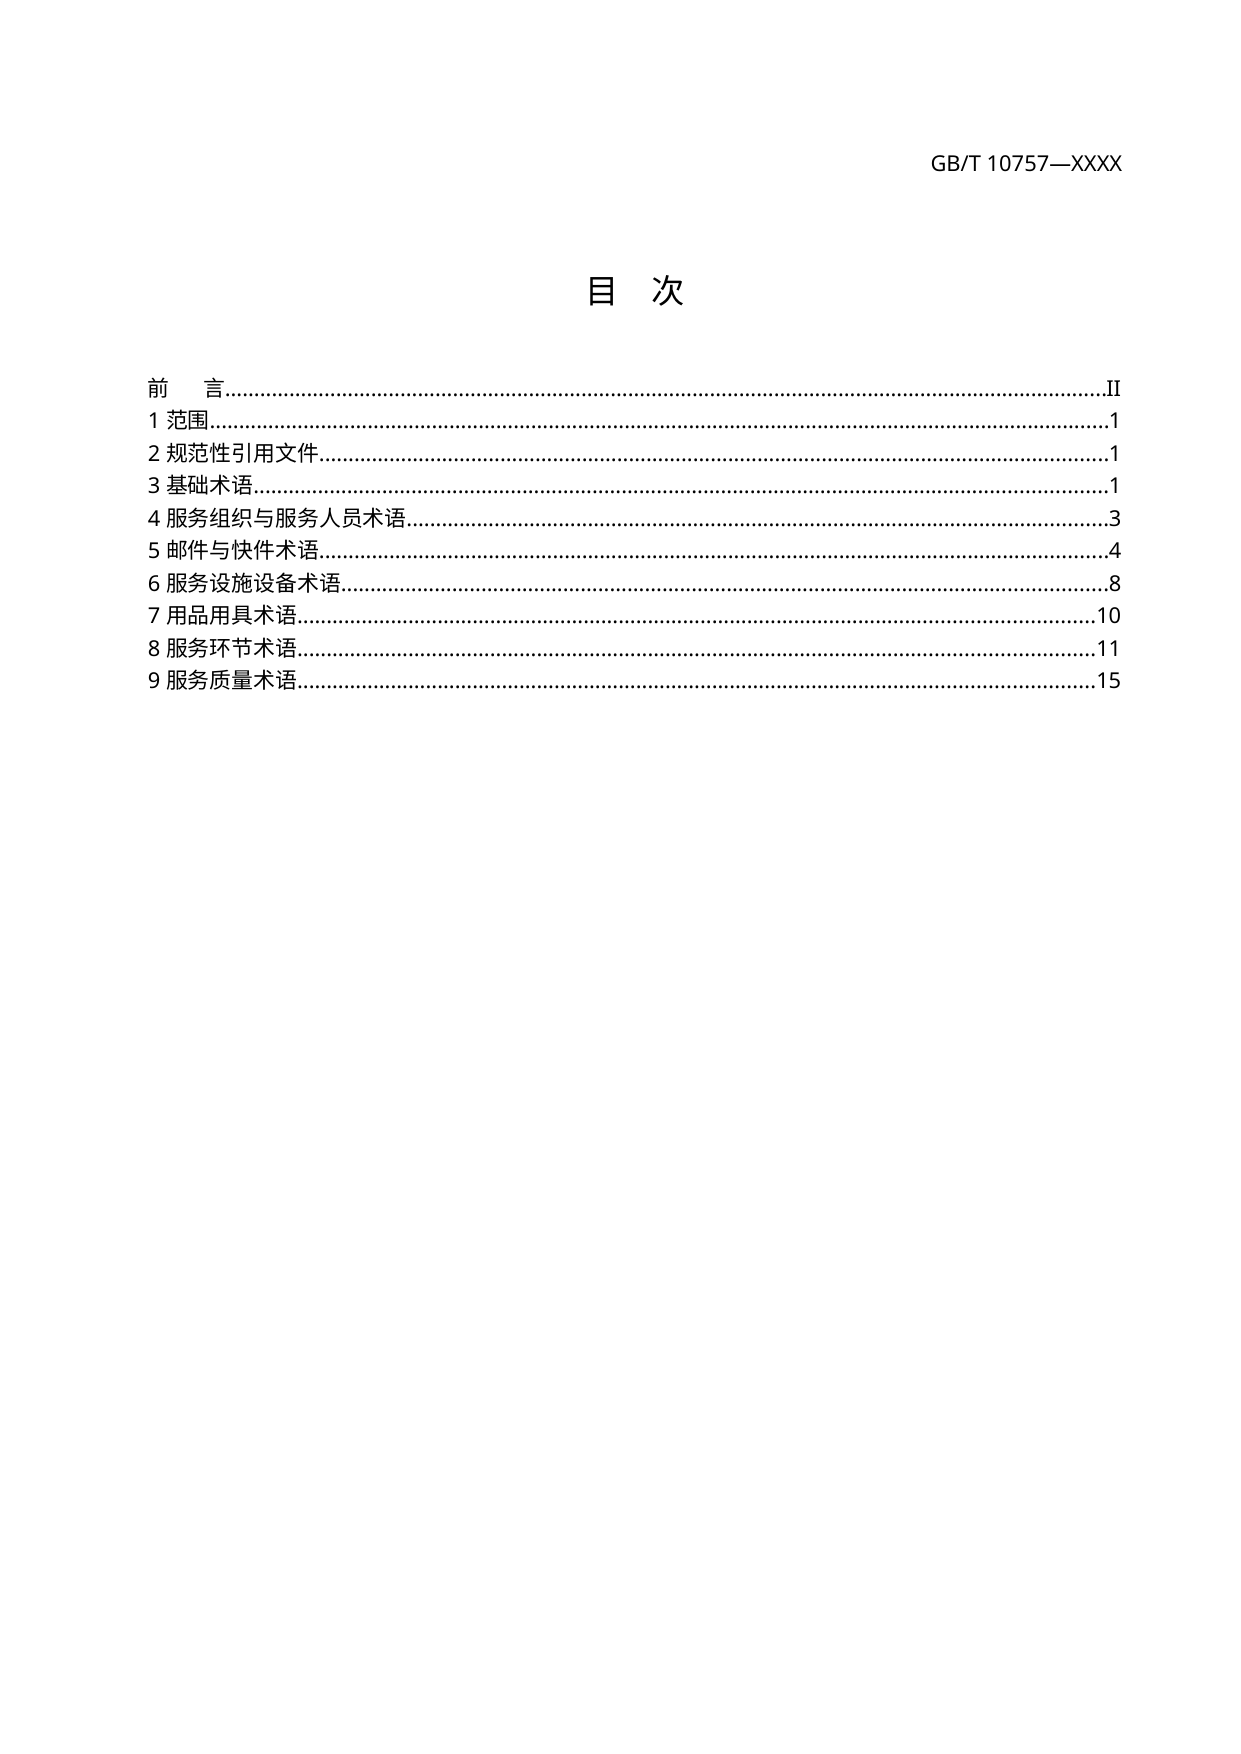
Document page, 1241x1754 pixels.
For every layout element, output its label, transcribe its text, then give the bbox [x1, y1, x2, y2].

text 前言 II [148, 371, 1122, 403]
text 目次 [148, 257, 1122, 322]
text 4 服务组织与服务人员术语 3 [148, 501, 1122, 533]
text 3 基础术语 1 [148, 468, 1122, 501]
text 8 服务环节术语 11 [148, 631, 1122, 663]
text 2 规范性引用文件 1 [148, 436, 1122, 468]
text 9 服务质量术语 15 [148, 663, 1122, 696]
text 1 范围 1 [148, 403, 1122, 436]
text 7 用品用具术语 10 [148, 598, 1122, 631]
text 5 邮件与快件术语 4 [148, 533, 1122, 566]
text 6 服务设施设备术语 8 [148, 566, 1122, 598]
